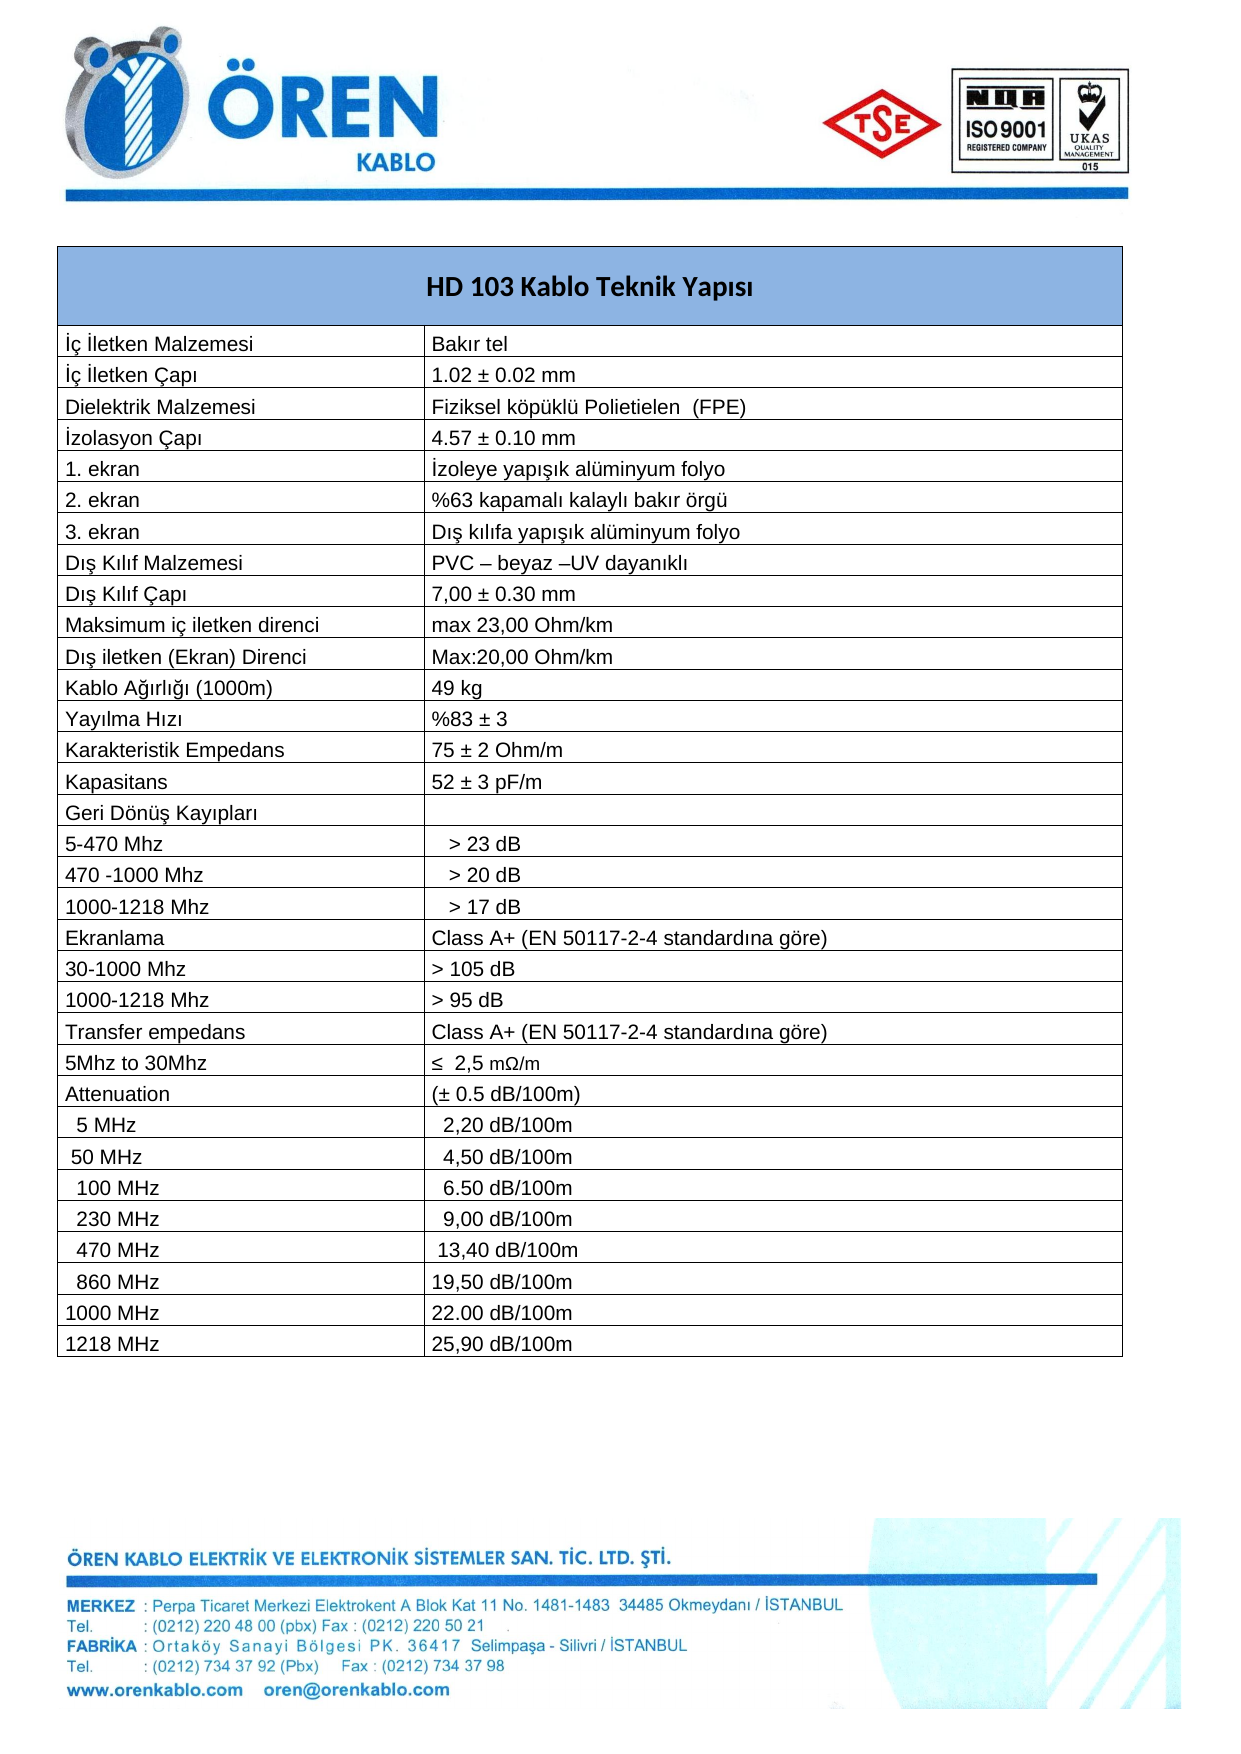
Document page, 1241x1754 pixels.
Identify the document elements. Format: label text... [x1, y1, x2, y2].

table_cell Kablo Ağırlığı (1000m) [58, 670, 424, 700]
table_cell İzolasyon Çapı [58, 420, 424, 450]
table_cell Geri Dönüş Kayıpları [58, 795, 424, 825]
table_cell Max:20,00 Ohm/km [425, 638, 1122, 668]
table_cell Transfer empedans [58, 1013, 424, 1043]
table_cell Dış iletken (Ekran) Direnci [58, 638, 424, 668]
table_cell Dış kılıfa yapışık alüminyum folyo [425, 513, 1122, 543]
table_cell Class A+ (EN 50117-2-4 standardına göre) [425, 920, 1122, 950]
table_cell 100 MHz [58, 1170, 424, 1200]
table_cell ≤ 2,5 mΩ/m [425, 1045, 1122, 1075]
table_cell 470 -1000 Mhz [58, 857, 424, 887]
table_cell 5-470 Mhz [58, 826, 424, 856]
table_cell 49 kg [425, 670, 1122, 700]
table_cell İç İletken Çapı [58, 357, 424, 387]
table_cell PVC – beyaz –UV dayanıklı [425, 545, 1122, 575]
table_cell 1218 MHz [58, 1326, 424, 1356]
table_cell (± 0.5 dB/100m) [425, 1076, 1122, 1106]
table_cell 7,00 ± 0.30 mm [425, 576, 1122, 606]
table_cell 50 MHz [58, 1138, 424, 1168]
table_cell 13,40 dB/100m [425, 1232, 1122, 1262]
table_cell 52 ± 3 pF/m [425, 763, 1122, 793]
table_cell [425, 795, 1122, 825]
table_cell 3. ekran [58, 513, 424, 543]
table_cell > 20 dB [425, 857, 1122, 887]
table_cell Dielektrik Malzemesi [58, 388, 424, 418]
table_cell İç İletken Malzemesi [58, 326, 424, 356]
table_cell 5 MHz [58, 1107, 424, 1137]
table_cell Maksimum iç iletken direnci [58, 607, 424, 637]
table_cell > 17 dB [425, 888, 1122, 918]
table_cell Dış Kılıf Çapı [58, 576, 424, 606]
table_cell 1. ekran [58, 451, 424, 481]
table_cell > 23 dB [425, 826, 1122, 856]
picture [59, 17, 1136, 218]
table_cell Attenuation [58, 1076, 424, 1106]
table_cell 4.57 ± 0.10 mm [425, 420, 1122, 450]
table_cell 5Mhz to 30Mhz [58, 1045, 424, 1075]
table_cell 25,90 dB/100m [425, 1326, 1122, 1356]
table_cell 860 MHz [58, 1263, 424, 1293]
table_cell Karakteristik Empedans [58, 732, 424, 762]
table_cell Fiziksel köpüklü Polietielen (FPE) [425, 388, 1122, 418]
table_cell Class A+ (EN 50117-2-4 standardına göre) [425, 1013, 1122, 1043]
table_cell %63 kapamalı kalaylı bakır örgü [425, 482, 1122, 512]
table_cell 1000-1218 Mhz [58, 888, 424, 918]
table_cell Ekranlama [58, 920, 424, 950]
table_cell 1.02 ± 0.02 mm [425, 357, 1122, 387]
table_cell 75 ± 2 Ohm/m [425, 732, 1122, 762]
table_cell 6.50 dB/100m [425, 1170, 1122, 1200]
table_cell 9,00 dB/100m [425, 1201, 1122, 1231]
table_cell İzoleye yapışık alüminyum folyo [425, 451, 1122, 481]
table_cell 230 MHz [58, 1201, 424, 1231]
table_cell Dış Kılıf Malzemesi [58, 545, 424, 575]
table_cell > 105 dB [425, 951, 1122, 981]
table_cell Kapasitans [58, 763, 424, 793]
table_cell %83 ± 3 [425, 701, 1122, 731]
table_cell 1000-1218 Mhz [58, 982, 424, 1012]
table_cell Yayılma Hızı [58, 701, 424, 731]
table_cell > 95 dB [425, 982, 1122, 1012]
table_cell 2. ekran [58, 482, 424, 512]
table_cell 2,20 dB/100m [425, 1107, 1122, 1137]
table_cell 19,50 dB/100m [425, 1263, 1122, 1293]
table_cell 1000 MHz [58, 1295, 424, 1325]
table_cell 30-1000 Mhz [58, 951, 424, 981]
table_cell Bakır tel [425, 326, 1122, 356]
picture [59, 1518, 1182, 1709]
table_cell 22.00 dB/100m [425, 1295, 1122, 1325]
table_header HD 103 Kablo Teknik Yapısı [58, 247, 1122, 325]
table_cell 4,50 dB/100m [425, 1138, 1122, 1168]
table_cell 470 MHz [58, 1232, 424, 1262]
table_cell max 23,00 Ohm/km [425, 607, 1122, 637]
